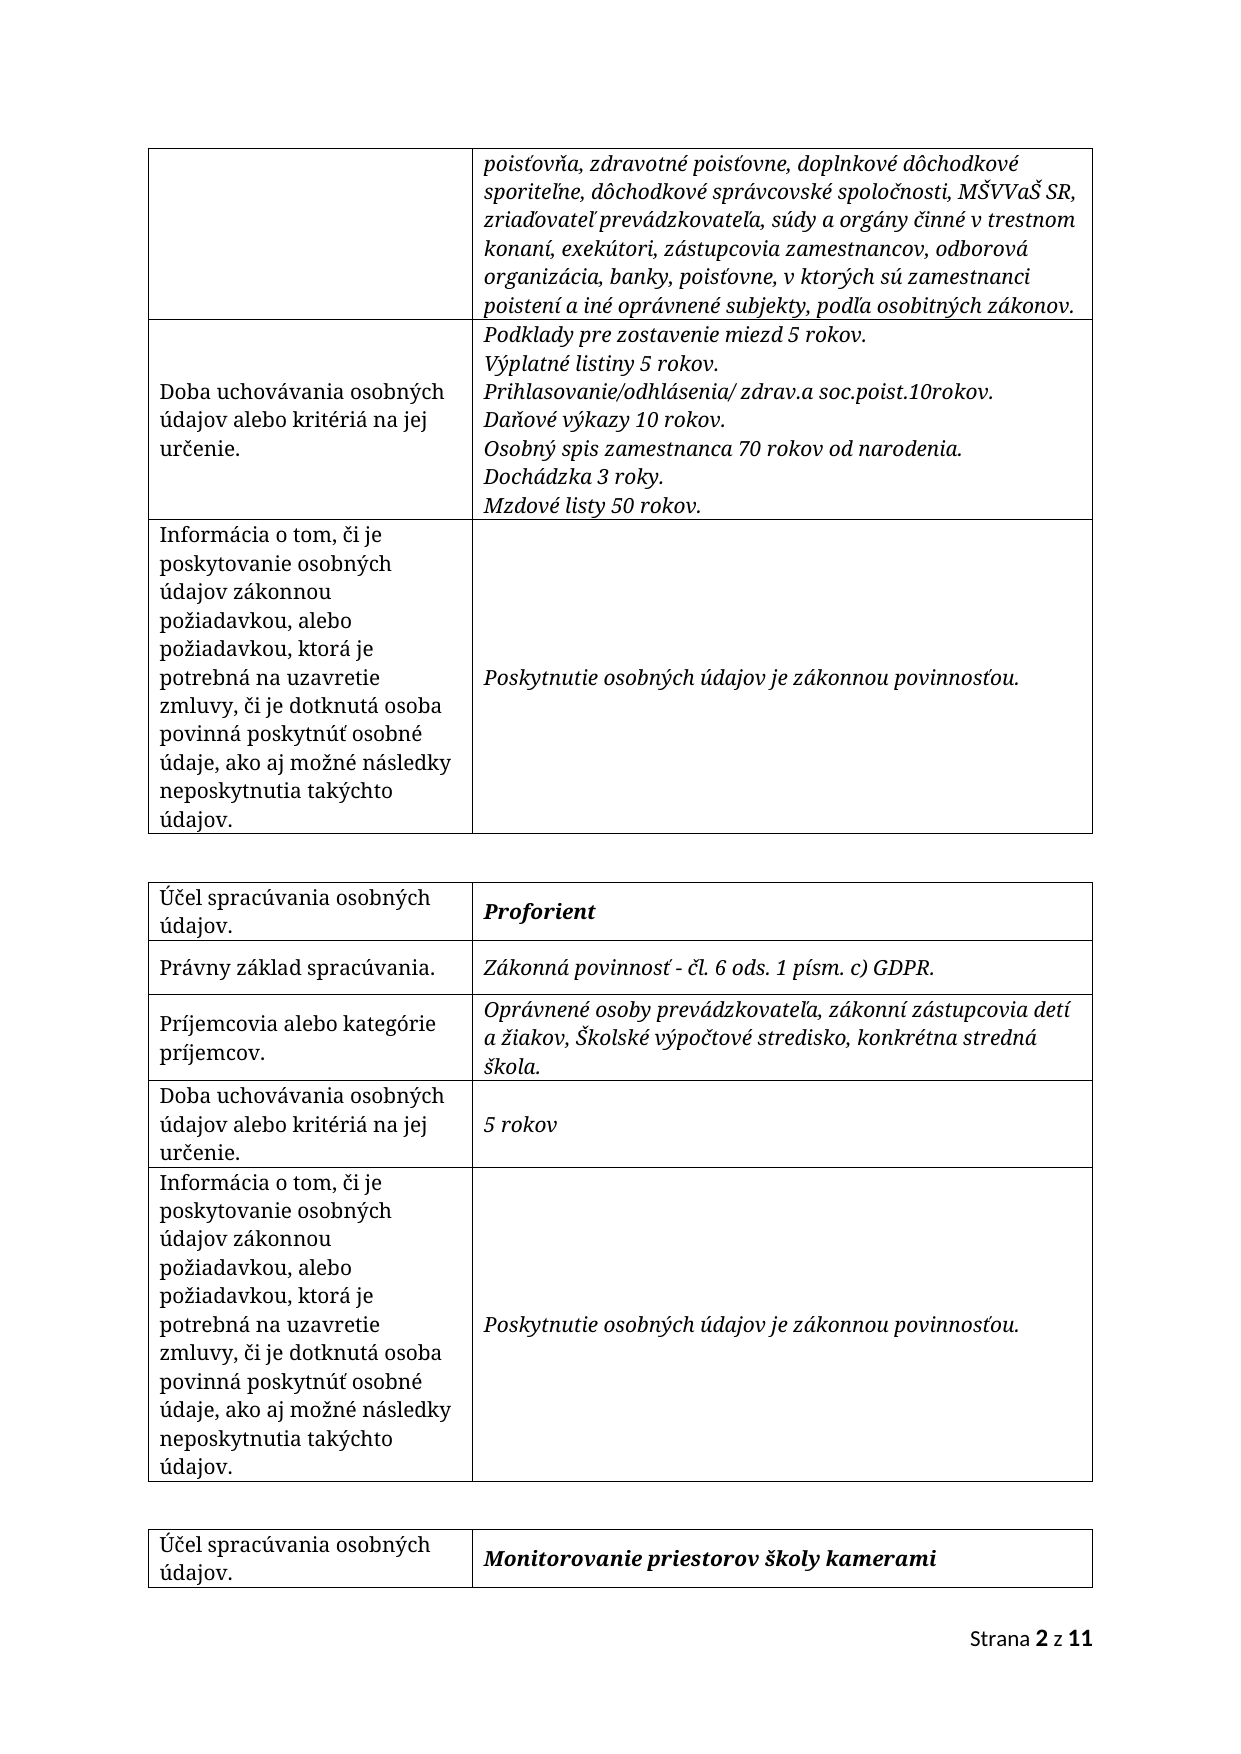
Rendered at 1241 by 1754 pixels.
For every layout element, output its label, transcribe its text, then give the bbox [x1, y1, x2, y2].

table_cell Právny základ spracúvania. [149, 941, 472, 994]
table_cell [473, 149, 1092, 319]
table_header Monitorovanie priestorov školy kamerami [473, 1530, 1092, 1587]
table_cell Zákonná povinnosť - čl. 6 ods. 1 písm. c) GDPR. [473, 941, 1092, 994]
table_cell Doba uchovávania osobných údajov alebo kritériá na jej určenie. [149, 1081, 472, 1167]
table_cell Oprávnené osoby prevádzkovateľa, zákonní zástupcovia detí a žiakov, Školské výpočtové stredisko, konkrétna stredná škola. [473, 995, 1092, 1080]
table_cell 5 rokov [473, 1081, 1092, 1167]
table_header Proforient [473, 883, 1092, 939]
table_cell Poskytnutie osobných údajov je zákonnou povinnosťou. [473, 520, 1092, 833]
table_header Účel spracúvania osobných údajov. [149, 1530, 472, 1587]
table_header Účel spracúvania osobných údajov. [149, 883, 472, 939]
table_cell Doba uchovávania osobných údajov alebo kritériá na jej určenie. [149, 320, 472, 519]
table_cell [149, 149, 472, 319]
table_cell Príjemcovia alebo kategórie príjemcov. [149, 995, 472, 1080]
table_cell Podklady pre zostavenie miezd 5 rokov. Výplatné listiny 5 rokov. Prihlasovanie/odhlásenia/ zdrav.a soc.poist.10rokov. Daňové výkazy 10 rokov. Osobný spis zamestnanca 70 rokov od narodenia. Dochádzka 3 roky. Mzdové listy 50 rokov. [473, 320, 1092, 519]
table_cell Poskytnutie osobných údajov je zákonnou povinnosťou. [473, 1168, 1092, 1481]
